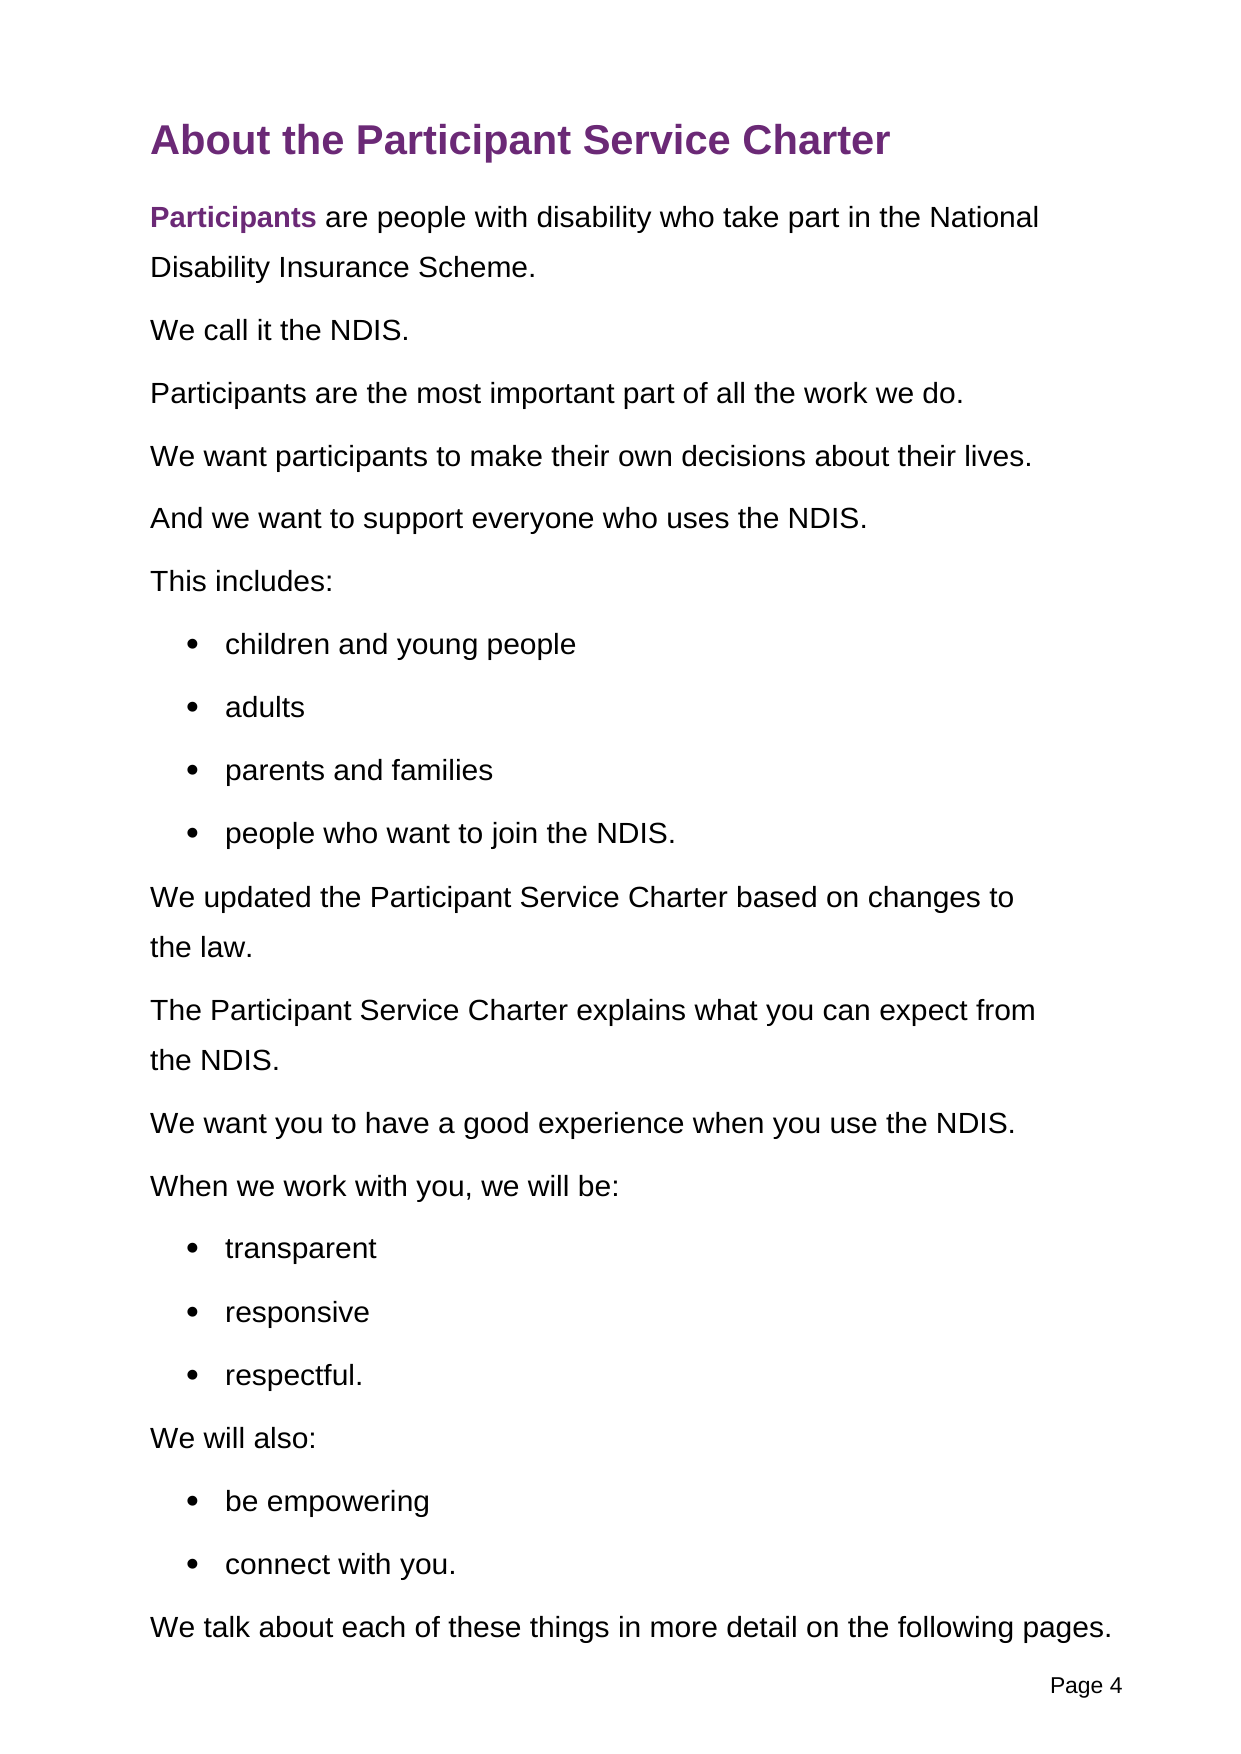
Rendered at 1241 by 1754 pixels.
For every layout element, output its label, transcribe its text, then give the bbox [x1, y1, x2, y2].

list responsive [187, 1295, 1122, 1328]
text When we work with you, we will be: [150, 1169, 1122, 1202]
list be empowering [187, 1484, 1122, 1517]
text We talk about each of these things in more detail on the following pages. [150, 1610, 1122, 1643]
text The Participant Service Charter explains what you can expect from the NDIS. [150, 993, 1122, 1077]
text This includes: [150, 564, 1122, 598]
list transparent [187, 1232, 1122, 1265]
text Participants are people with disability who take part in the National Disability Insurance Scheme. [150, 200, 1122, 284]
list people who want to join the NDIS. [187, 817, 1122, 850]
text We want participants to make their own decisions about their lives. [150, 439, 1122, 472]
list children and young people [187, 627, 1122, 661]
list parents and families [187, 753, 1122, 787]
list respectful. [187, 1358, 1122, 1392]
list adults [187, 690, 1122, 724]
list connect with you. [187, 1547, 1122, 1581]
text Participants are the most important part of all the work we do. [150, 376, 1122, 409]
subtitle About the Participant Service Charter [150, 116, 1122, 163]
text And we want to support everyone who uses the NDIS. [150, 502, 1122, 535]
text We will also: [150, 1421, 1122, 1454]
text We want you to have a good experience when you use the NDIS. [150, 1106, 1122, 1139]
text We updated the Participant Service Charter based on changes to the law. [150, 880, 1122, 963]
text We call it the NDIS. [150, 313, 1122, 347]
